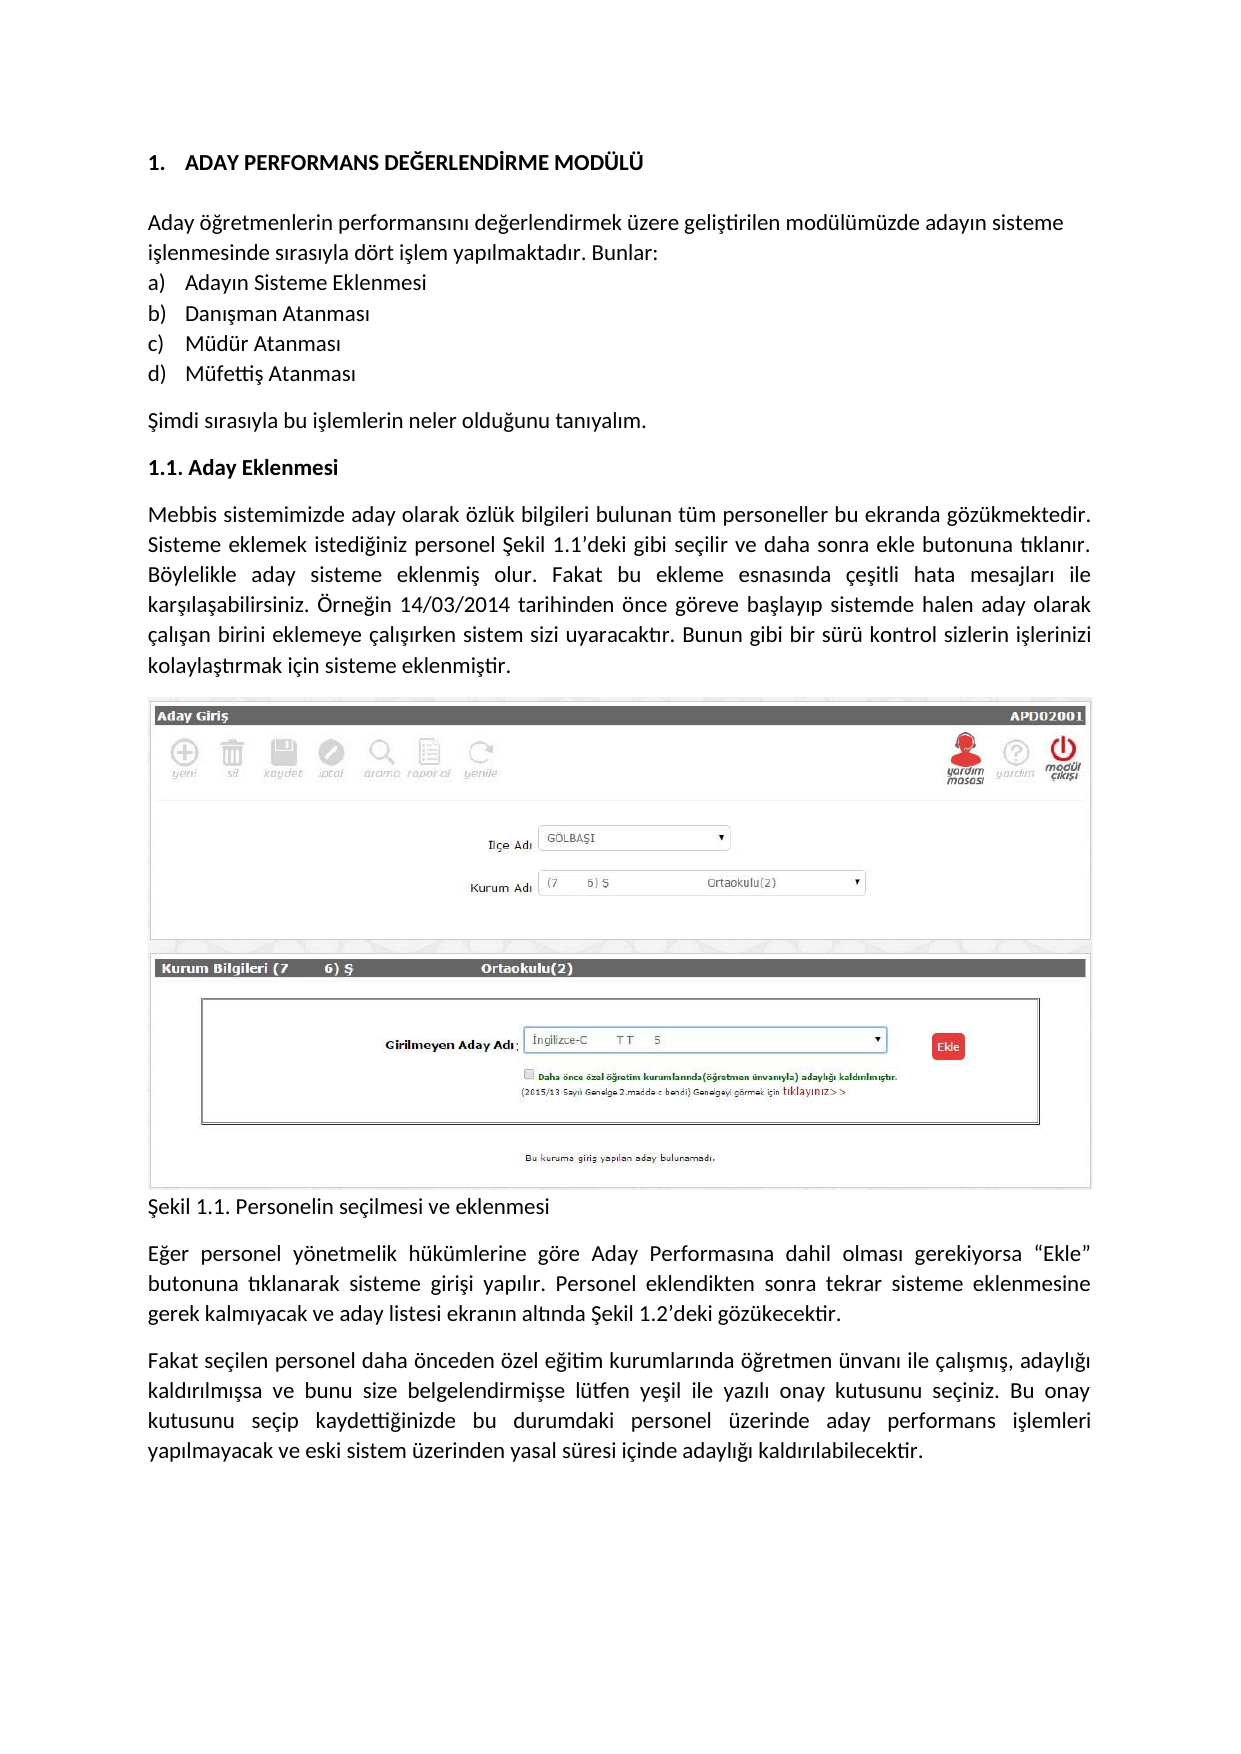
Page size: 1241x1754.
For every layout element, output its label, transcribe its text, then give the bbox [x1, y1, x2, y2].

list Müdür Atanması [148, 329, 1093, 357]
text 1.1. Aday Eklenmesi [148, 453, 1093, 481]
picture [147, 697, 1093, 1190]
text Şimdi sırasıyla bu işlemlerin neler olduğunu tanıyalım. [148, 406, 1093, 434]
list Aday öğretmenlerin performansını değerlendirmek üzere geliştirilen modülümüzde adayın sisteme işlenmesinde sırasıyla dört işlem yapılmaktadır. Bunlar: [148, 208, 1093, 266]
list Adayın Sisteme Eklenmesi [148, 268, 1093, 296]
list Müfettiş Atanması [148, 359, 1093, 387]
text Şekil 1.1. Personelin seçilmesi ve eklenmesi [148, 1190, 1093, 1220]
list Danışman Atanması [148, 299, 1093, 327]
text Mebbis sistemimizde aday olarak özlük bilgileri bulunan tüm personeller bu ekranda gözükmektedir. Sisteme eklemek istediğiniz personel Şekil 1.1’deki gibi seçilir ve daha sonra ekle butonuna tıklanır. Böylelikle aday sisteme eklenmiş olur. Fakat bu ekleme esnasında çeşitli hata mesajları ile karşılaşabilirsiniz. Örneğin 14/03/2014 tarihinden önce göreve başlayıp sistemde halen aday olarak çalışan birini eklemeye çalışırken sistem sizi uyaracaktır. Bunun gibi bir sürü kontrol sizlerin işlerinizi kolaylaştırmak için sisteme eklenmiştir. [148, 500, 1093, 679]
list ADAY PERFORMANS DEĞERLENDİRME MODÜLÜ [148, 148, 1093, 176]
text Eğer personel yönetmelik hükümlerine göre Aday Performasına dahil olması gerekiyorsa “Ekle” butonuna tıklanarak sisteme girişi yapılır. Personel eklendikten sonra tekrar sisteme eklenmesine gerek kalmıyacak ve aday listesi ekranın altında Şekil 1.2’deki gözükecektir. [148, 1239, 1093, 1327]
text Fakat seçilen personel daha önceden özel eğitim kurumlarında öğretmen ünvanı ile çalışmış, adaylığı kaldırılmışsa ve bunu size belgelendirmişse lütfen yeşil ile yazılı onay kutusunu seçiniz. Bu onay kutusunu seçip kaydettiğinizde bu durumdaki personel üzerinde aday performans işlemleri yapılmayacak ve eski sistem üzerinden yasal süresi içinde adaylığı kaldırılabilecektir. [148, 1346, 1093, 1464]
